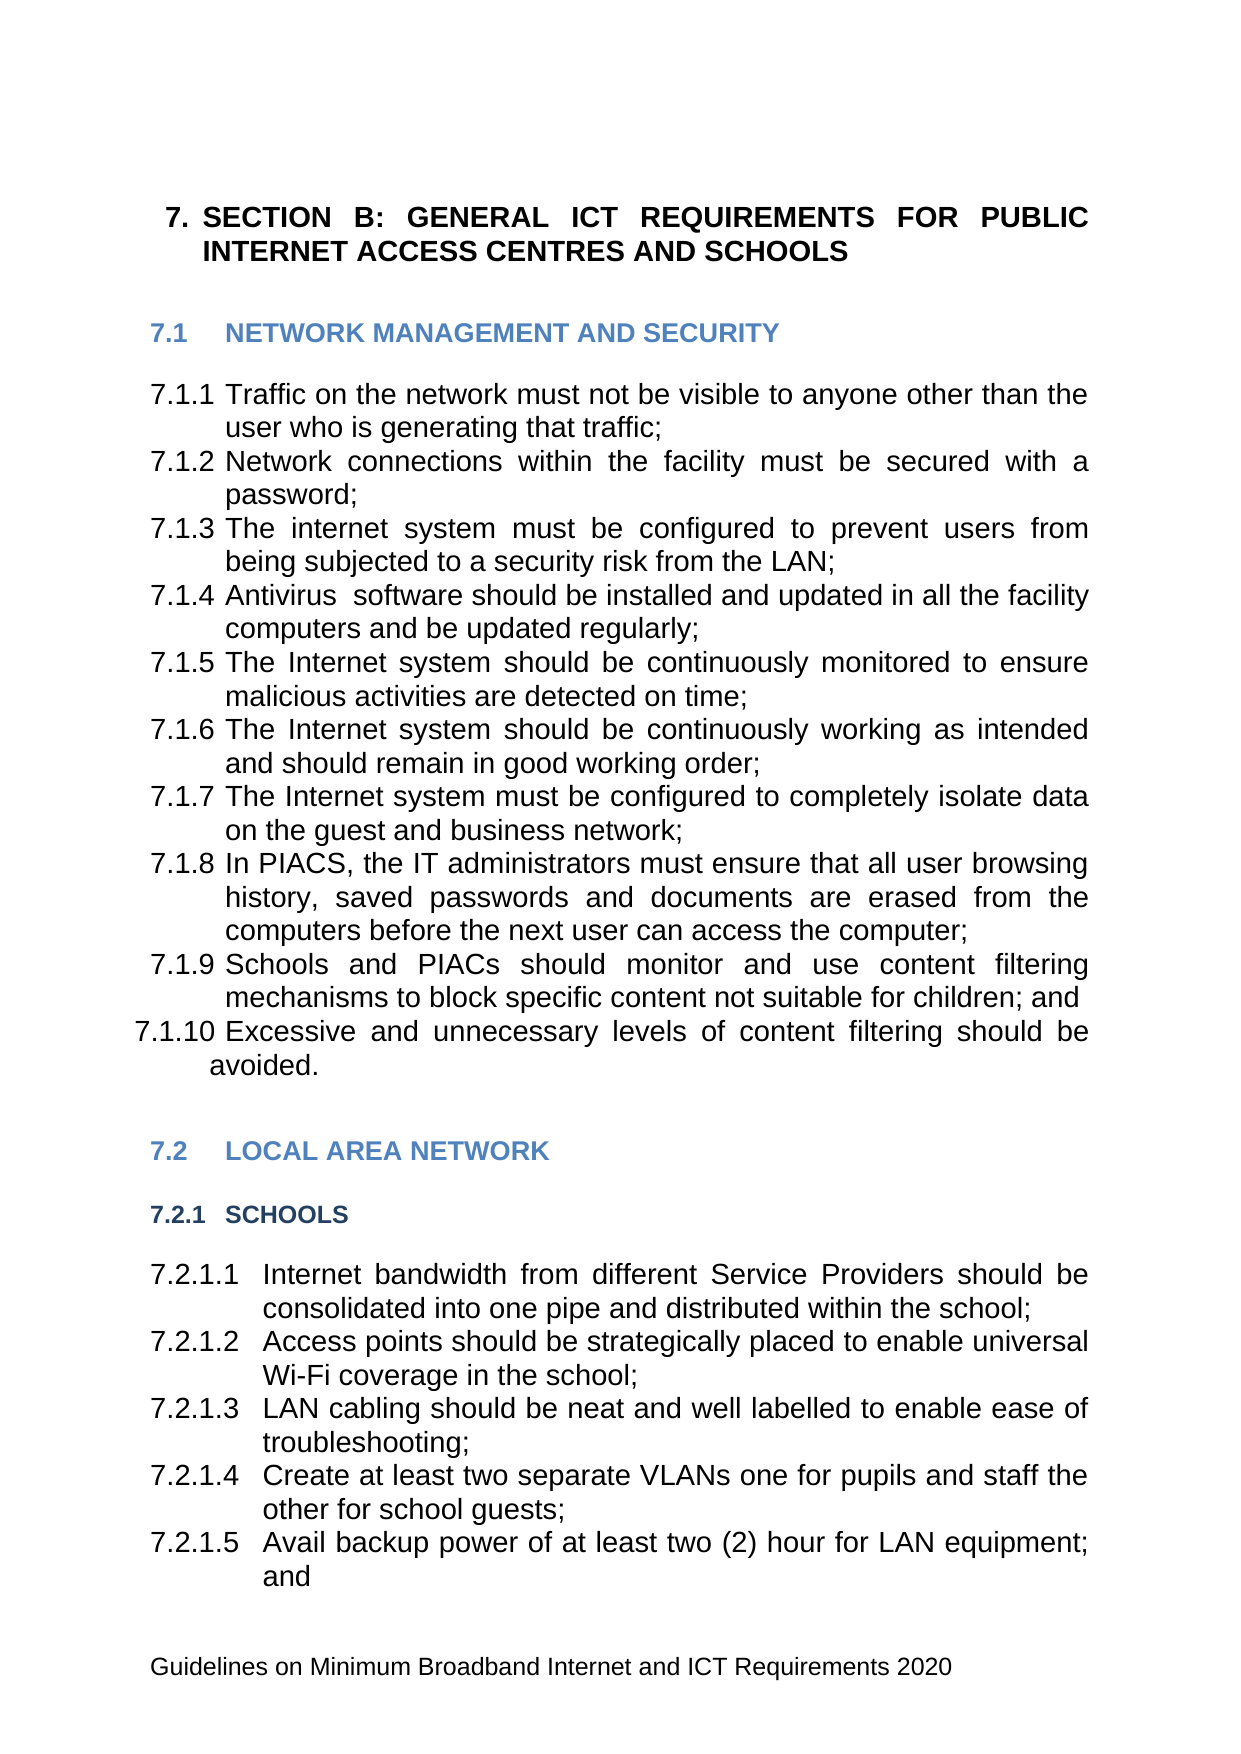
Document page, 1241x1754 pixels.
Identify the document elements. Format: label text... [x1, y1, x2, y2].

subtitle SCHOOLS [150, 1199, 1090, 1228]
list Access points should be strategically placed to enable universal Wi-Fi coverage in the school; [150, 1324, 1090, 1391]
list Traffic on the network must not be visible to anyone other than the user who is generating that traffic; [150, 377, 1090, 444]
list The Internet system should be continuously monitored to ensure malicious activities are detected on time; [150, 645, 1090, 712]
subtitle SECTION B: GENERAL ICT REQUIREMENTS FOR PUBLIC INTERNET ACCESS CENTRES AND SCHOOLS [165, 200, 1090, 267]
list Antivirus software should be installed and updated in all the facility computers and be updated regularly; [150, 578, 1090, 645]
subtitle LOCAL AREA NETWORK [150, 1135, 1090, 1167]
list Excessive and unnecessary levels of content filtering should be avoided. [134, 1014, 1090, 1081]
list The internet system must be configured to prevent users from being subjected to a security risk from the LAN; [150, 511, 1090, 578]
list Schools and PIACs should monitor and use content filtering mechanisms to block specific content not suitable for children; and [150, 947, 1090, 1014]
list Internet bandwidth from different Service Providers should be consolidated into one pipe and distributed within the school; [150, 1257, 1090, 1324]
list Create at least two separate VLANs one for pupils and staff the other for school guests; [150, 1458, 1090, 1525]
list The Internet system must be configured to completely isolate data on the guest and business network; [150, 779, 1090, 846]
subtitle NETWORK MANAGEMENT AND SECURITY [150, 317, 1090, 348]
list Network connections within the facility must be secured with a password; [150, 444, 1090, 511]
list LAN cabling should be neat and well labelled to enable ease of troubleshooting; [150, 1391, 1090, 1458]
list In PIACS, the IT administrators must ensure that all user browsing history, saved passwords and documents are erased from the computers before the next user can access the computer; [150, 846, 1090, 947]
list Avail backup power of at least two (2) hour for LAN equipment; and [150, 1525, 1090, 1592]
list The Internet system should be continuously working as intended and should remain in good working order; [150, 712, 1090, 779]
